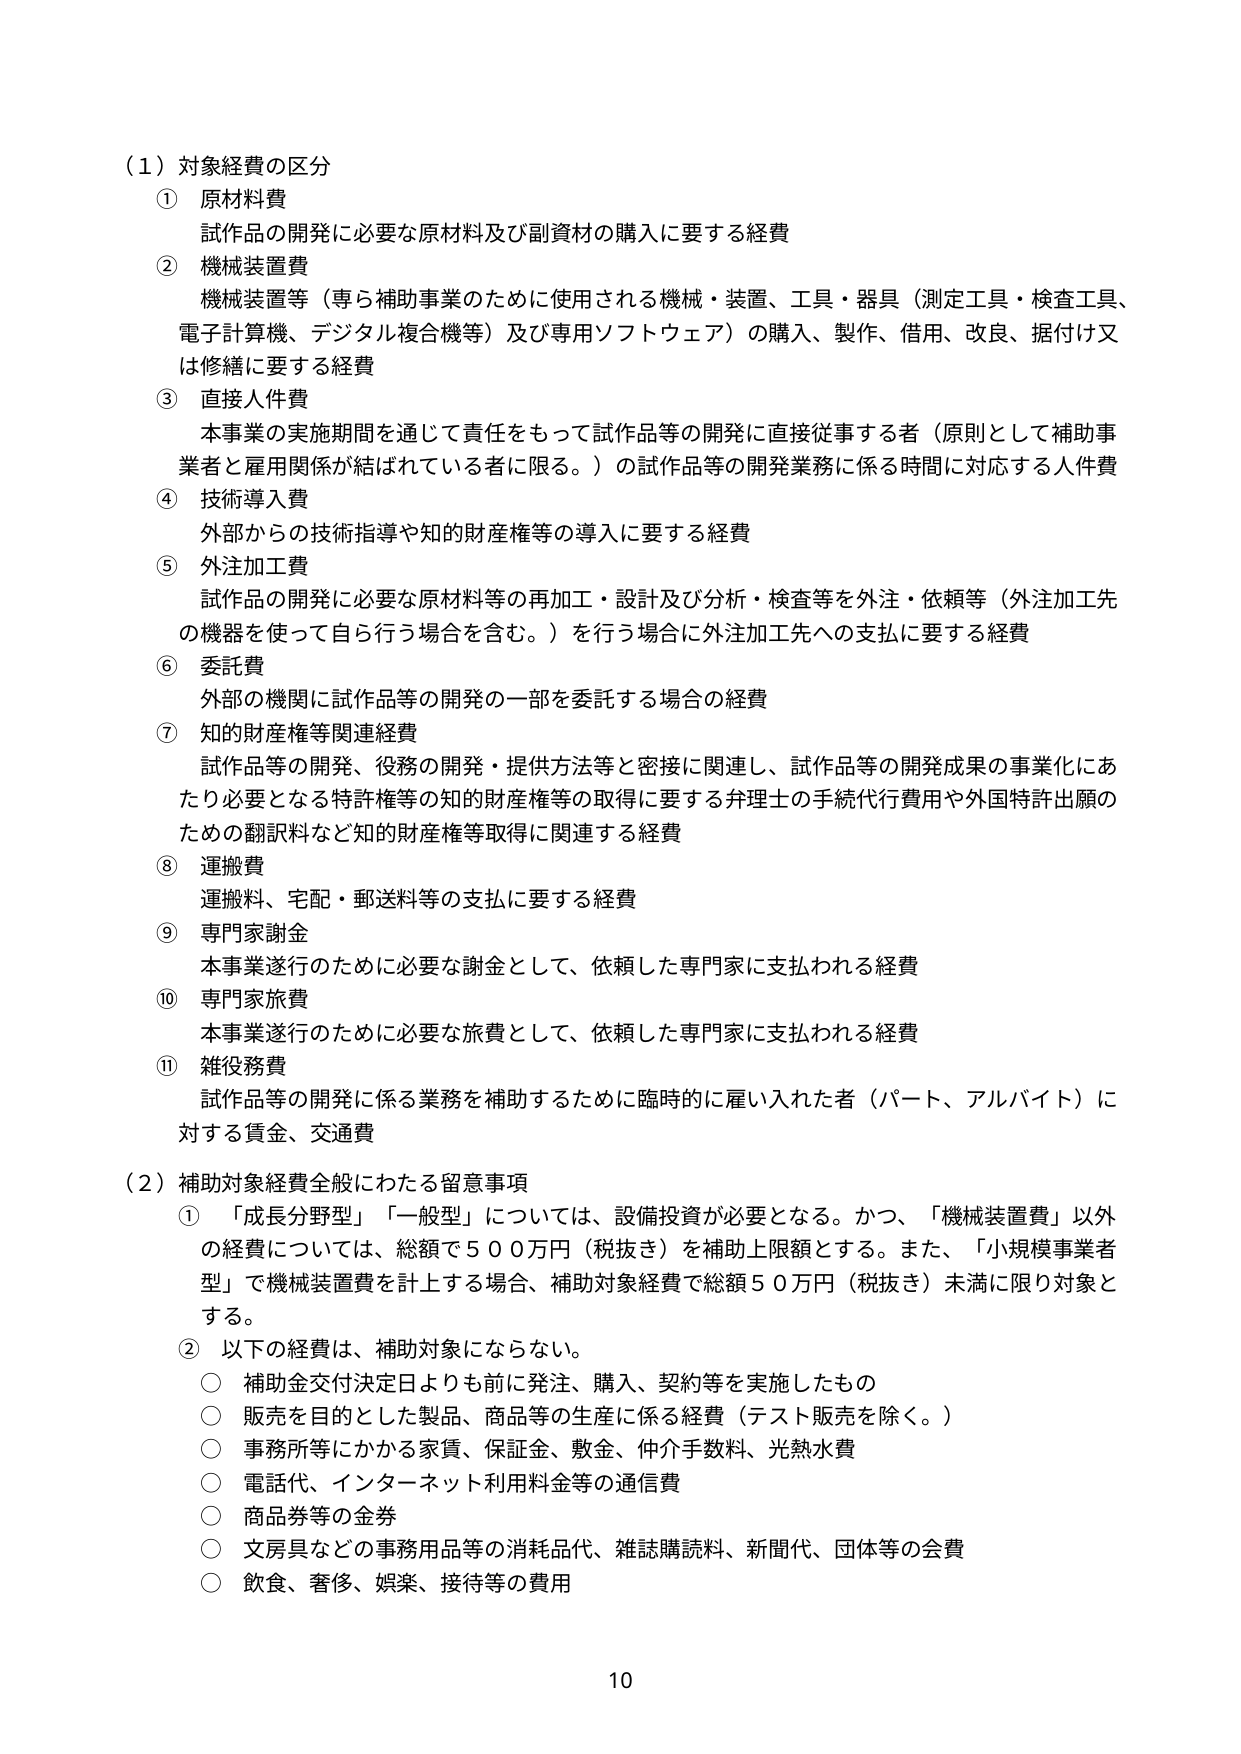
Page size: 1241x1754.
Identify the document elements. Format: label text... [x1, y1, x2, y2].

text ⑩ 専門家旅費 [112, 981, 1128, 1014]
text ⑨ 専門家謝金 [112, 914, 1128, 948]
text 本事業遂行のために必要な謝金として、依頼した専門家に支払われる経費 [112, 948, 1128, 981]
text ⑧ 運搬費 [112, 848, 1128, 881]
text ⑦ 知的財産権等関連経費 [112, 714, 1128, 748]
text （１）対象経費の区分 [112, 148, 1128, 181]
text ② 以下の経費は、補助対象にならない。 [112, 1331, 1128, 1364]
text 外部の機関に試作品等の開発の一部を委託する場合の経費 [112, 681, 1128, 714]
text ⑥ 委託費 [112, 648, 1128, 681]
text 外部からの技術指導や知的財産権等の導入に要する経費 [112, 514, 1128, 548]
text ⑪ 雑役務費 [112, 1048, 1128, 1081]
text ① 原材料費 [112, 181, 1128, 214]
text 機械装置等（専ら補助事業のために使用される機械・装置、工具・器具（測定工具・検査工具、電子計算機、デジタル複合機等）及び専用ソフトウェア）の購入、製作、借用、改良、据付け又は修繕に要する経費 [112, 281, 1128, 381]
text 試作品の開発に必要な原材料等の再加工・設計及び分析・検査等を外注・依頼等（外注加工先の機器を使って自ら行う場合を含む。）を行う場合に外注加工先への支払に要する経費 [112, 581, 1128, 648]
text ⑤ 外注加工費 [112, 548, 1128, 581]
text ○ 電話代、インターネット利用料金等の通信費 [112, 1464, 1128, 1498]
text 本事業遂行のために必要な旅費として、依頼した専門家に支払われる経費 [112, 1014, 1128, 1048]
text ○ 補助金交付決定日よりも前に発注、購入、契約等を実施したもの [112, 1364, 1128, 1398]
text ② 機械装置費 [112, 248, 1128, 281]
text 本事業の実施期間を通じて責任をもって試作品等の開発に直接従事する者（原則として補助事業者と雇用関係が結ばれている者に限る。）の試作品等の開発業務に係る時間に対応する人件費 [112, 414, 1128, 481]
text ○ 商品券等の金券 [112, 1498, 1128, 1531]
text 試作品の開発に必要な原材料及び副資材の購入に要する経費 [112, 214, 1128, 248]
text ① 「成長分野型」「一般型」については、設備投資が必要となる。かつ、「機械装置費」以外の経費については、総額で５００万円（税抜き）を補助上限額とする。また、「小規模事業者型」で機械装置費を計上する場合、補助対象経費で総額５０万円（税抜き）未満に限り対象とする。 [112, 1198, 1128, 1331]
text ③ 直接人件費 [112, 381, 1128, 414]
text 運搬料、宅配・郵送料等の支払に要する経費 [112, 881, 1128, 914]
text ○ 飲食、奢侈、娯楽、接待等の費用 [112, 1564, 1128, 1598]
text （２）補助対象経費全般にわたる留意事項 [112, 1164, 1128, 1198]
text ○ 事務所等にかかる家賃、保証金、敷金、仲介手数料、光熱水費 [112, 1431, 1128, 1464]
text ④ 技術導入費 [112, 481, 1128, 514]
text 試作品等の開発、役務の開発・提供方法等と密接に関連し、試作品等の開発成果の事業化にあたり必要となる特許権等の知的財産権等の取得に要する弁理士の手続代行費用や外国特許出願のための翻訳料など知的財産権等取得に関連する経費 [112, 748, 1128, 848]
text ○ 文房具などの事務用品等の消耗品代、雑誌購読料、新聞代、団体等の会費 [112, 1531, 1128, 1564]
text 試作品等の開発に係る業務を補助するために臨時的に雇い入れた者（パート、アルバイト）に対する賃金、交通費 [112, 1081, 1128, 1148]
text ○ 販売を目的とした製品、商品等の生産に係る経費（テスト販売を除く。） [112, 1398, 1128, 1431]
